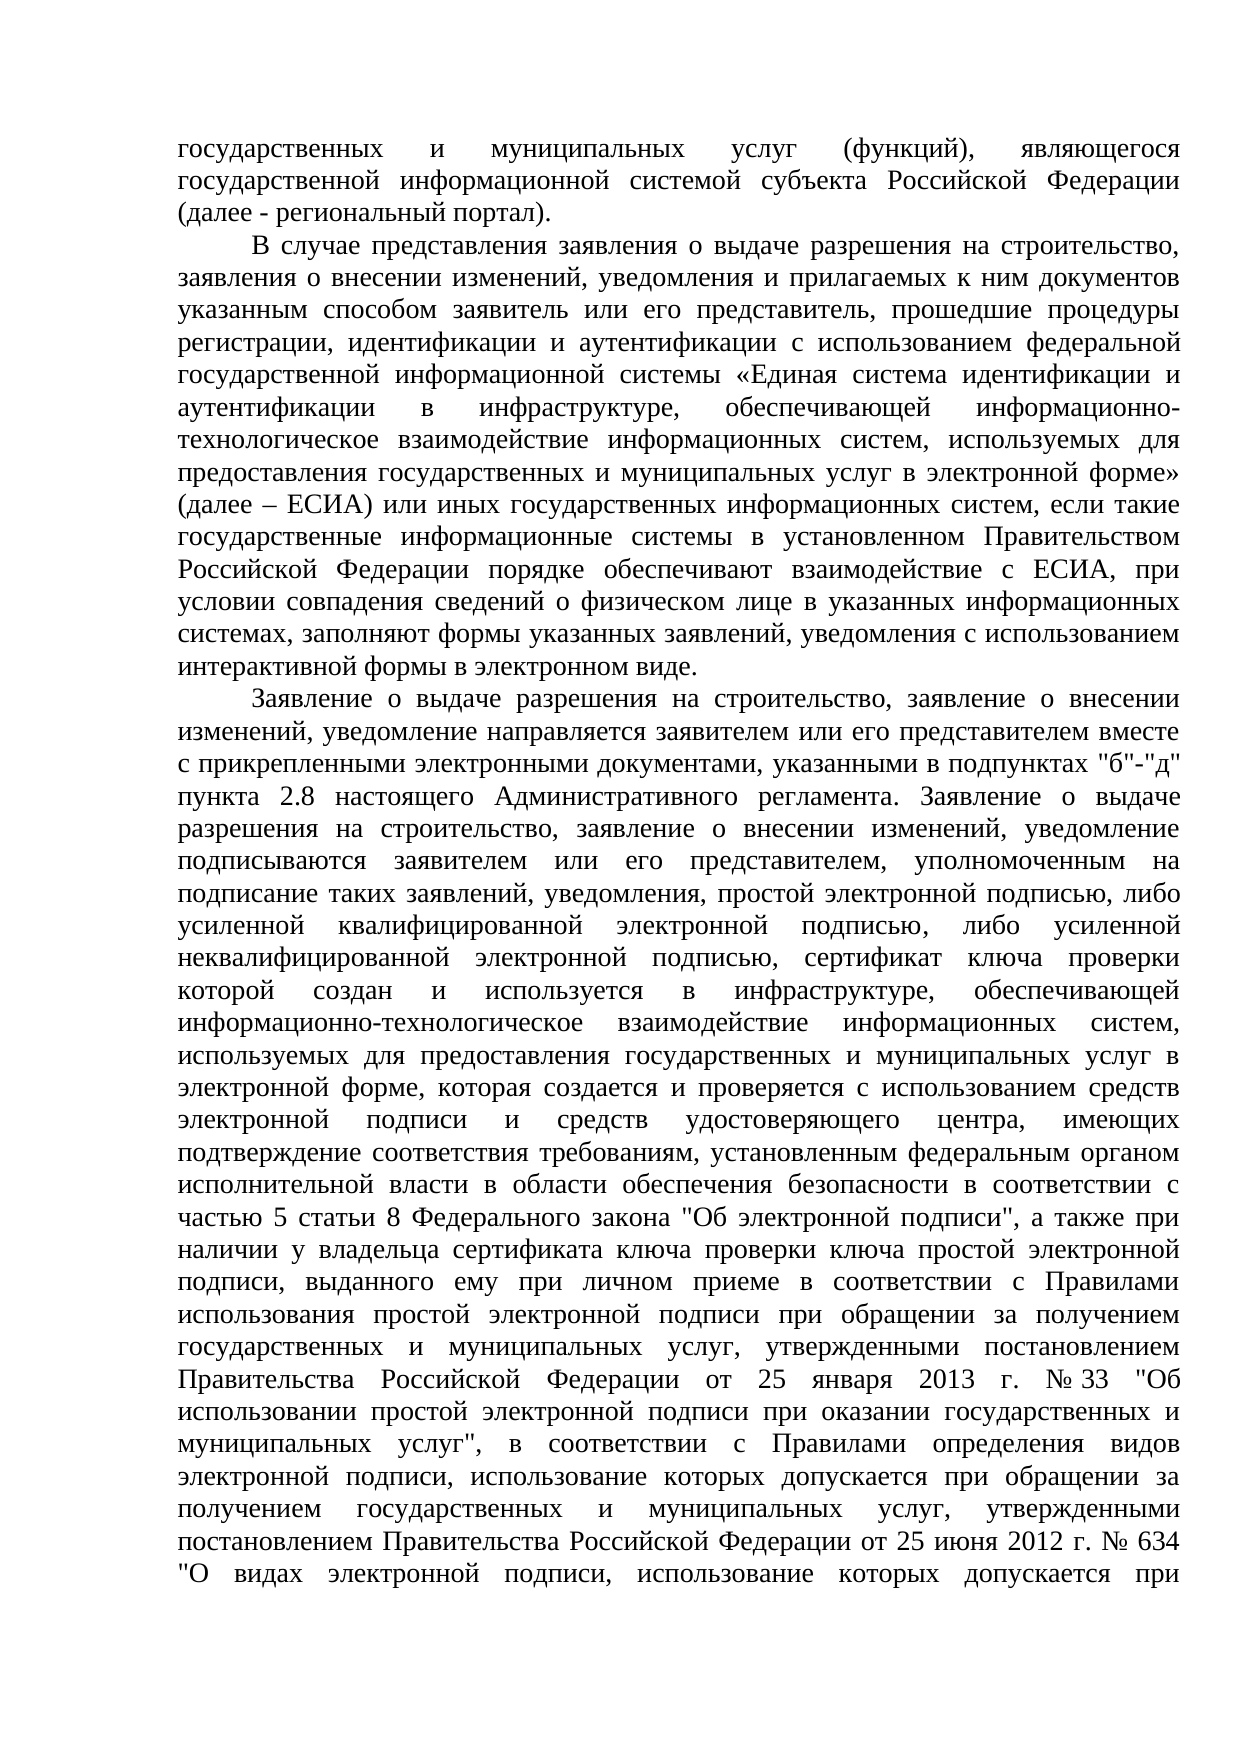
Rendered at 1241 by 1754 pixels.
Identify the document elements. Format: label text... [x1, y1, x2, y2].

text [177, 131, 1181, 228]
text В случае представления заявления о выдаче разрешения на строительство, заявления о внесении изменений, уведомления и прилагаемых к ним документов указанным способом заявитель или его представитель, прошедшие процедуры регистрации, идентификации и аутентификации с использованием федеральной государственной информационной системы «Единая система идентификации и аутентификации в инфраструктуре, обеспечивающей информационно-технологическое взаимодействие информационных систем, используемых для предоставления государственных и муниципальных услуг в электронной форме» (далее – ЕСИА) или иных государственных информационных систем, если такие государственные информационные системы в установленном Правительством Российской Федерации порядке обеспечивают взаимодействие с ЕСИА, при условии совпадения сведений о физическом лице в указанных информационных системах, заполняют формы указанных заявлений, уведомления с использованием интерактивной формы в электронном виде. [177, 228, 1181, 681]
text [177, 681, 1181, 1588]
